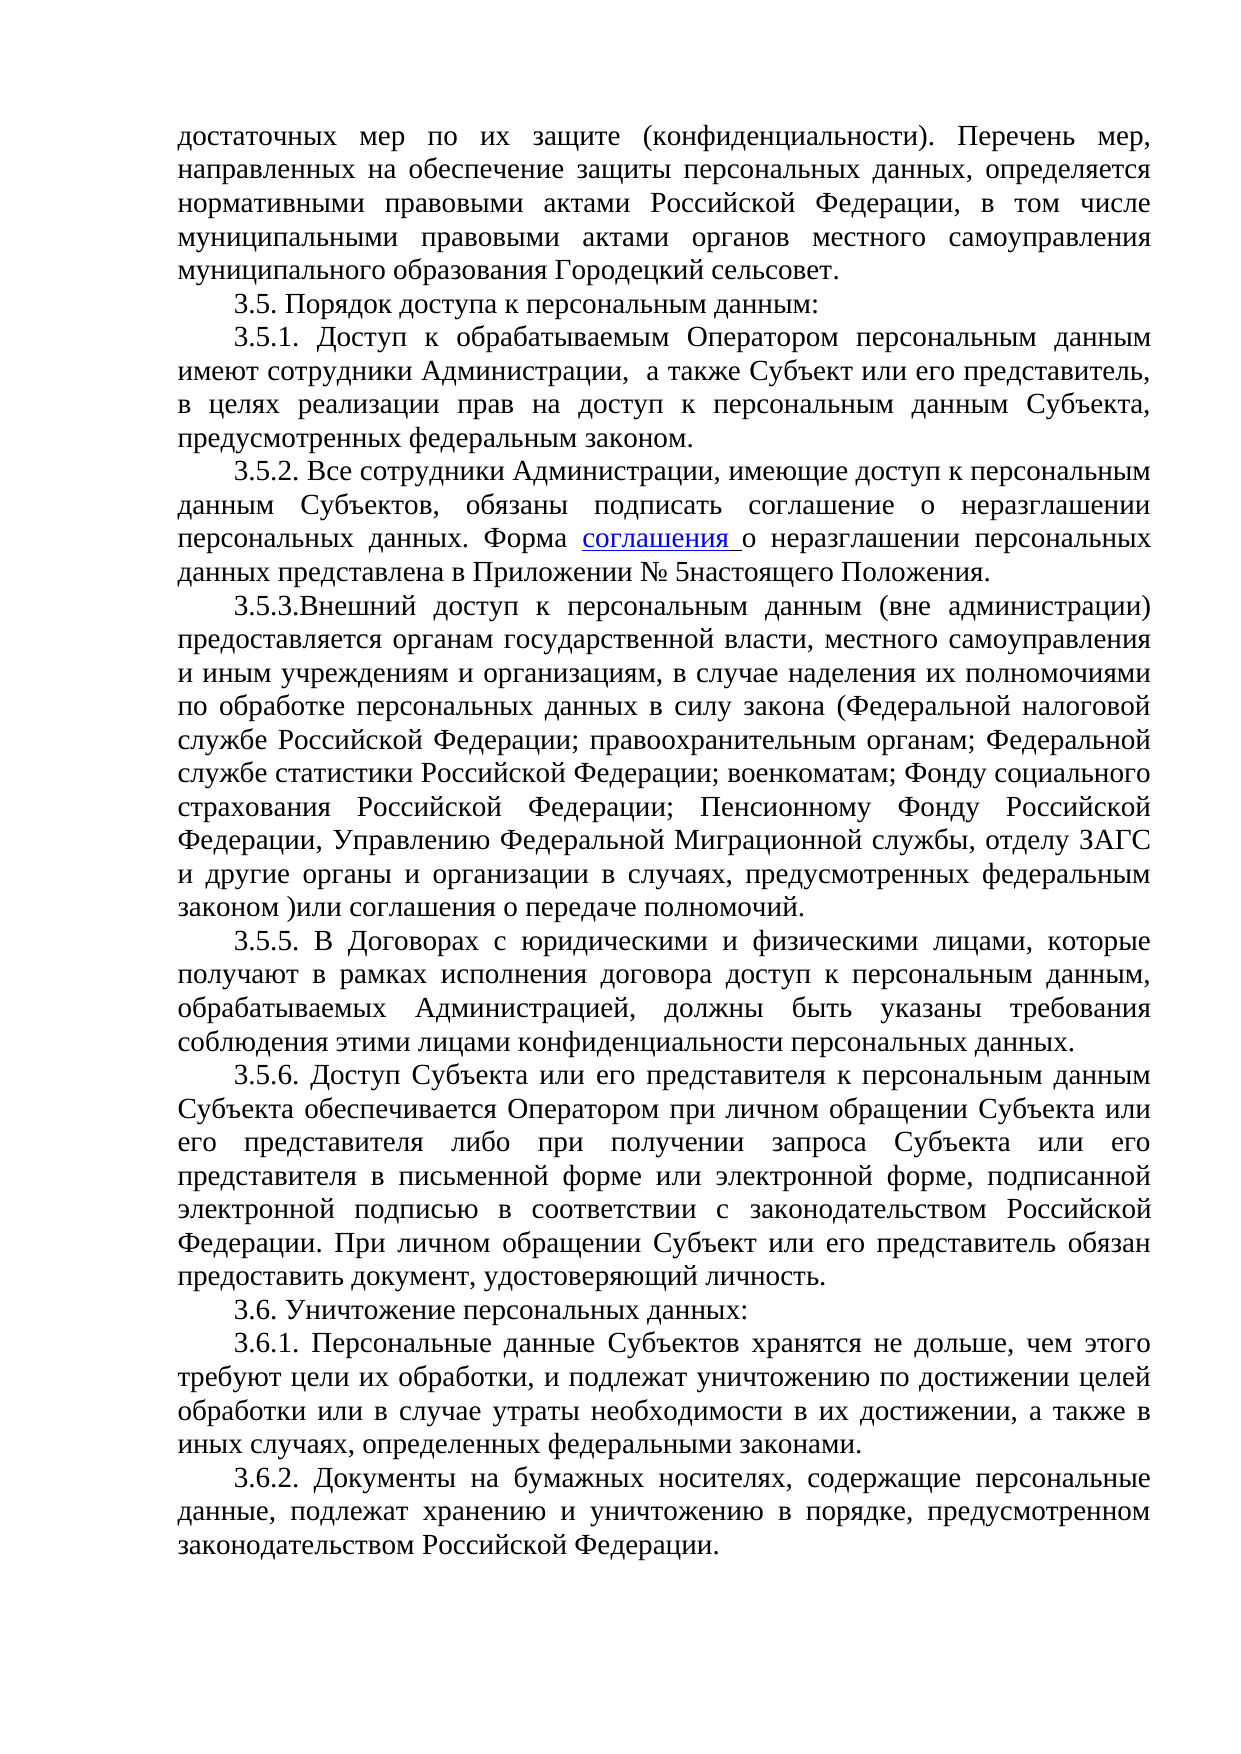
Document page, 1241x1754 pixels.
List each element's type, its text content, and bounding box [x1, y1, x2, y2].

text 3.5.6. Доступ Субъекта или его представителя к персональным данным Субъекта обеспечивается Оператором при личном обращении Субъекта или его представителя либо при получении запроса Субъекта или его представителя в письменной форме или электронной форме, подписанной электронной подписью в соответствии с законодательством Российской Федерации. При личном обращении Субъект или его представитель обязан предоставить документ, удостоверяющий личность. [177, 1057, 1152, 1292]
text 3.6. Уничтожение персональных данных: [177, 1292, 1152, 1326]
text 3.5.1. Доступ к обрабатываемым Оператором персональным данным имеют сотрудники Администрации, а также Субъект или его представитель, в целях реализации прав на доступ к персональным данным Субъекта, предусмотренных федеральным законом. [177, 319, 1152, 453]
text 3.5.2. Все сотрудники Администрации, имеющие доступ к персональным данным Субъектов, обязаны подписать соглашение о неразглашении персональных данных. Форма соглашения о неразглашении персональных данных представлена в Приложении № 5настоящего Положения. [177, 453, 1152, 588]
text 3.6.2. Документы на бумажных носителях, содержащие персональные данные, подлежат хранению и уничтожению в порядке, предусмотренном законодательством Российской Федерации. [177, 1460, 1152, 1560]
text 3.6.1. Персональные данные Субъектов хранятся не дольше, чем этого требуют цели их обработки, и подлежат уничтожению по достижении целей обработки или в случае утраты необходимости в их достижении, а также в иных случаях, определенных федеральными законами. [177, 1326, 1152, 1460]
text 3.5.3.Внешний доступ к персональным данным (вне администрации) предоставляется органам государственной власти, местного самоуправления и иным учреждениям и организациям, в случае наделения их полномочиями по обработке персональных данных в силу закона (Федеральной налоговой службе Российской Федерации; правоохранительным органам; Федеральной службе статистики Российской Федерации; военкоматам; Фонду социального страхования Российской Федерации; Пенсионному Фонду Российской Федерации, Управлению Федеральной Миграционной службы, отделу ЗАГС и другие органы и организации в случаях, предусмотренных федеральным законом )или соглашения о передаче полномочий. [177, 588, 1152, 923]
text 3.5.5. В Договорах с юридическими и физическими лицами, которые получают в рамках исполнения договора доступ к персональным данным, обрабатываемых Администрацией, должны быть указаны требования соблюдения этими лицами конфиденциальности персональных данных. [177, 923, 1152, 1057]
text 3.5. Порядок доступа к персональным данным: [177, 286, 1152, 319]
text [177, 118, 1152, 286]
